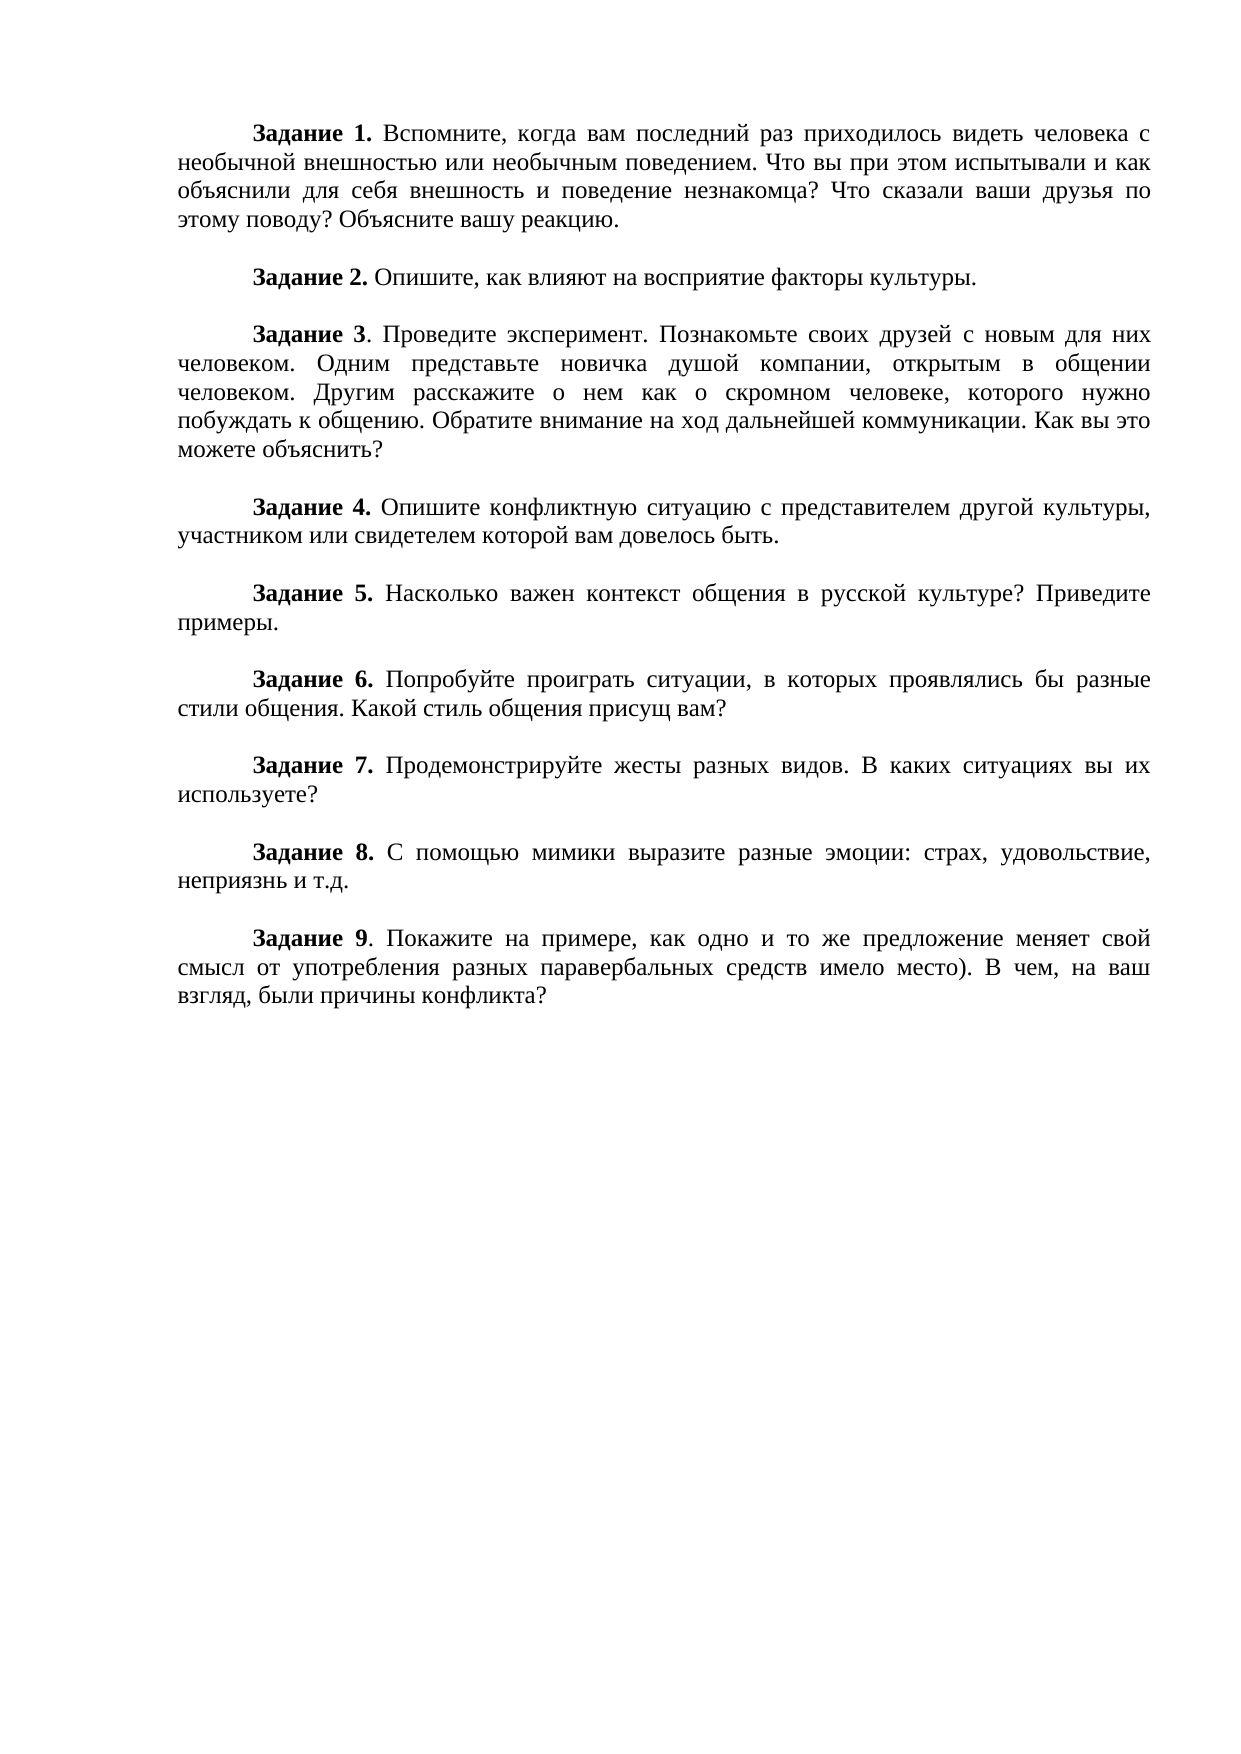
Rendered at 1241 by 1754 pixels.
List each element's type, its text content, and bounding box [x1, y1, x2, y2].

text Задание 1. Вспомните, когда вам последний раз приходилось видеть человека с необычной внешностью или необычным поведением. Что вы при этом испытывали и как объяснили для себя внешность и поведение незнакомца? Что сказали ваши друзья по этому поводу? Объясните вашу реакцию. [177, 118, 1152, 233]
text Задание 4. Опишите конфликтную ситуацию с представителем другой культуры, участником или свидетелем которой вам довелось быть. [177, 492, 1152, 549]
text Задание 5. Насколько важен контекст общения в русской культуре? Приведите примеры. [177, 578, 1152, 636]
text Задание 3. Проведите эксперимент. Познакомьте своих друзей с новым для них человеком. Одним представьте новичка душой компании, открытым в общении человеком. Другим расскажите о нем как о скромном человеке, которого нужно побуждать к общению. Обратите внимание на ход дальнейшей коммуникации. Как вы это можете объяснить? [177, 319, 1152, 463]
text Задание 8. С помощью мимики выразите разные эмоции: страх, удовольствие, неприязнь и т.д. [177, 837, 1152, 894]
text Задание 9. Покажите на примере, как одно и то же предложение меняет свой смысл от употребления разных паравербальных средств имело место). В чем, на ваш взгляд, были причины конфликта? [177, 923, 1152, 1009]
text Задание 2. Опишите, как влияют на восприятие факторы культуры. [177, 262, 1152, 291]
text Задание 6. Попробуйте проиграть ситуации, в которых проявлялись бы разные стили общения. Какой стиль общения присущ вам? [177, 664, 1152, 722]
text Задание 7. Продемонстрируйте жесты разных видов. В каких ситуациях вы их используете? [177, 751, 1152, 808]
